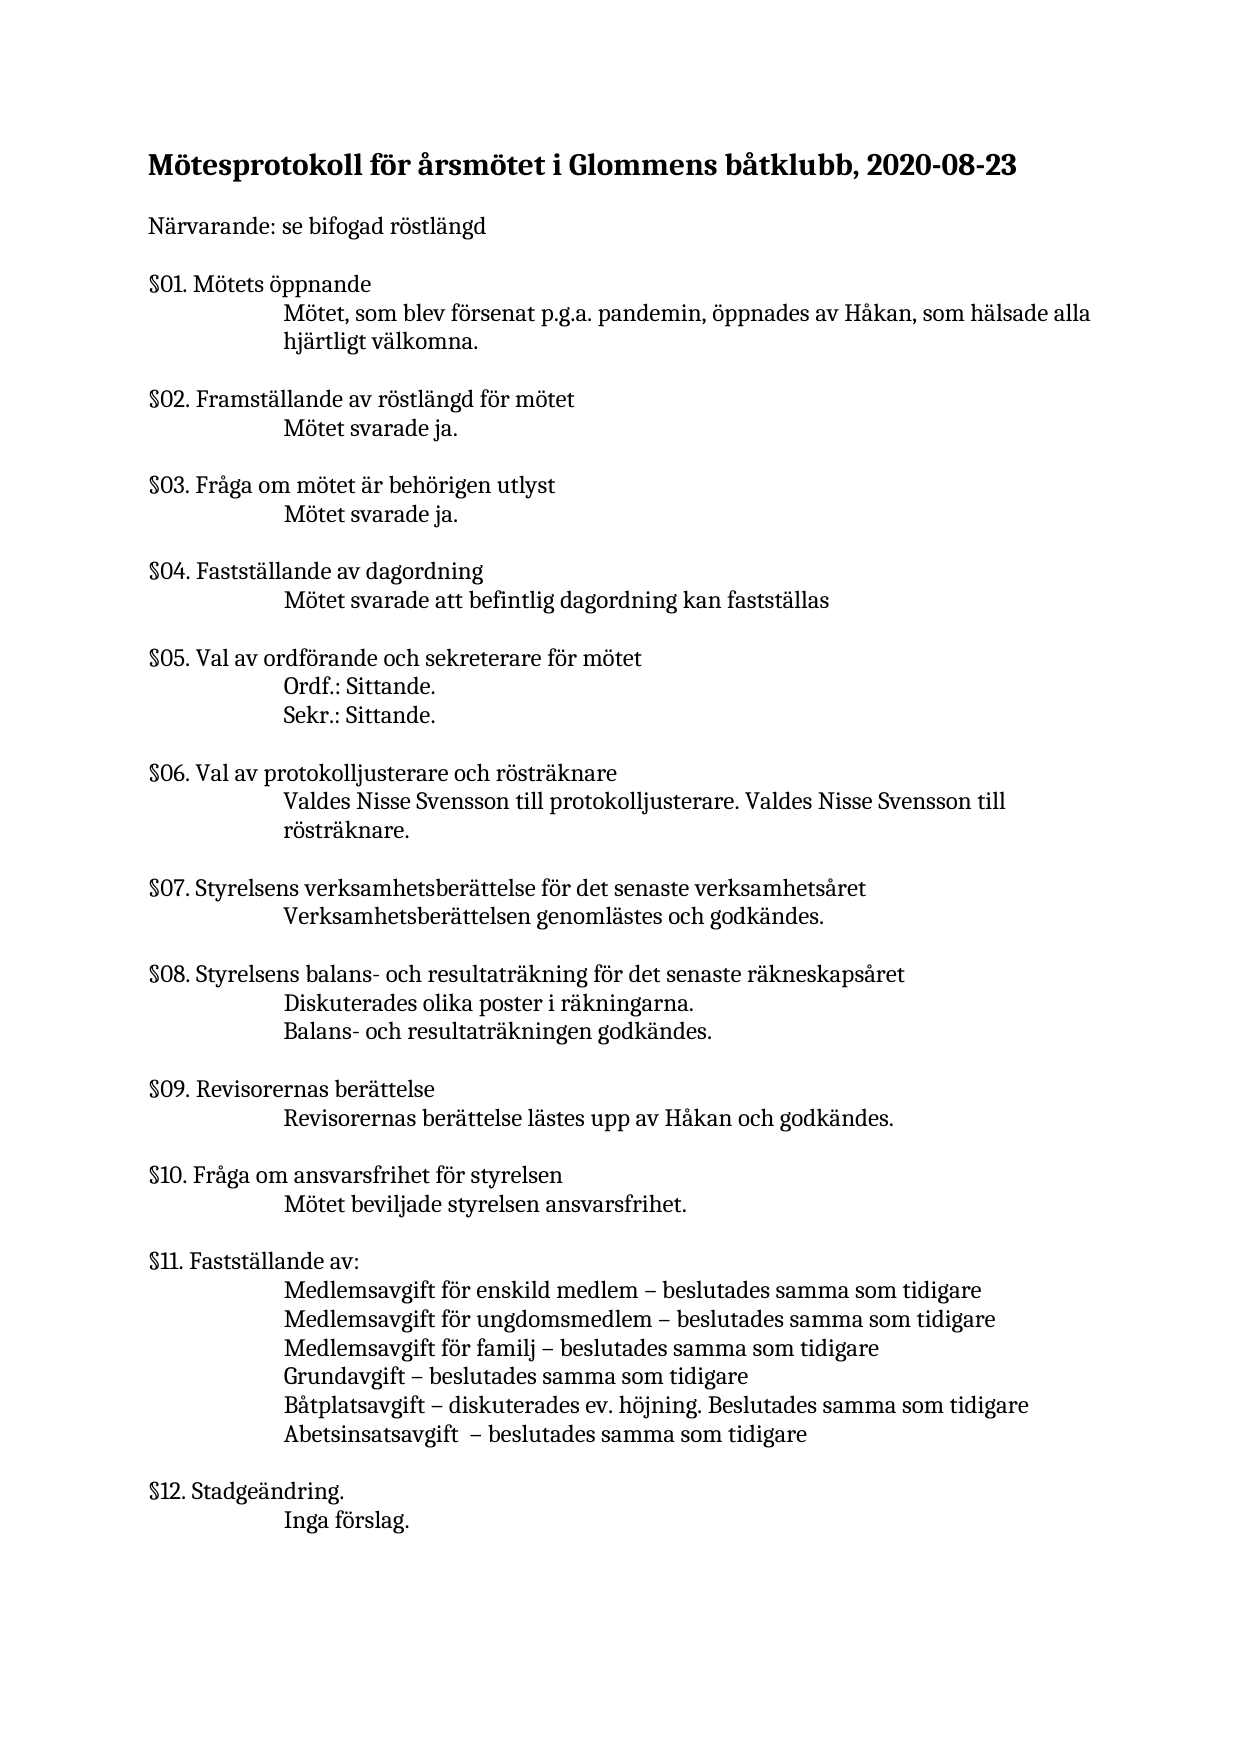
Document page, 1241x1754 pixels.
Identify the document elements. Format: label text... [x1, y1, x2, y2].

text Medlemsavgift för familj – beslutades samma som tidigare [148, 1333, 1093, 1362]
text Sekr.: Sittande. [148, 701, 1093, 730]
text Balans- och resultaträkningen godkändes. [283, 1017, 1093, 1046]
text §04. Fastställande av dagordning [148, 557, 1093, 586]
text Medlemsavgift för enskild medlem – beslutades samma som tidigare [148, 1276, 1093, 1305]
text Mötet beviljade styrelsen ansvarsfrihet. [148, 1190, 1093, 1218]
text Abetsinsatsavgift – beslutades samma som tidigare [148, 1420, 1093, 1448]
text Inga förslag. [148, 1506, 1093, 1535]
text Ordf.: Sittande. [148, 672, 1093, 701]
text §07. Styrelsens verksamhetsberättelse för det senaste verksamhetsåret [148, 873, 1093, 902]
text Båtplatsavgift – diskuterades ev. höjning. Beslutades samma som tidigare [148, 1391, 1093, 1420]
text Grundavgift – beslutades samma som tidigare [148, 1362, 1093, 1391]
text §06. Val av protokolljusterare och rösträknare [148, 758, 1093, 787]
text §10. Fråga om ansvarsfrihet för styrelsen [148, 1161, 1093, 1190]
text Mötet, som blev försenat p.g.a. pandemin, öppnades av Håkan, som hälsade alla hjärtligt välkomna. [283, 298, 1093, 356]
text Mötet svarade ja. [148, 500, 1093, 528]
text Mötesprotokoll för årsmötet i Glommens båtklubb, 2020-08-23 [148, 148, 1093, 183]
text §05. Val av ordförande och sekreterare för mötet [148, 643, 1093, 672]
text Mötet svarade att befintlig dagordning kan fastställas [148, 586, 1093, 615]
text Mötet svarade ja. [283, 413, 1093, 442]
text Revisorernas berättelse lästes upp av Håkan och godkändes. [283, 1103, 1093, 1132]
text §02. Framställande av röstlängd för mötet [148, 385, 1093, 413]
text Medlemsavgift för ungdomsmedlem – beslutades samma som tidigare [148, 1305, 1093, 1333]
text §08. Styrelsens balans- och resultaträkning för det senaste räkneskapsåret Diskuterades olika poster i räkningarna. [148, 960, 1093, 1017]
text §09. Revisorernas berättelse [148, 1075, 1093, 1103]
text Närvarande: se bifogad röstlängd [148, 212, 1093, 241]
text §12. Stadgeändring. [148, 1477, 1093, 1506]
text §03. Fråga om mötet är behörigen utlyst [148, 471, 1093, 500]
text Verksamhetsberättelsen genomlästes och godkändes. [283, 902, 1093, 931]
text §11. Fastställande av: [148, 1247, 1093, 1276]
text §01. Mötets öppnande [148, 270, 1093, 298]
text Valdes Nisse Svensson till protokolljusterare. Valdes Nisse Svensson till rösträknare. [283, 787, 1093, 845]
